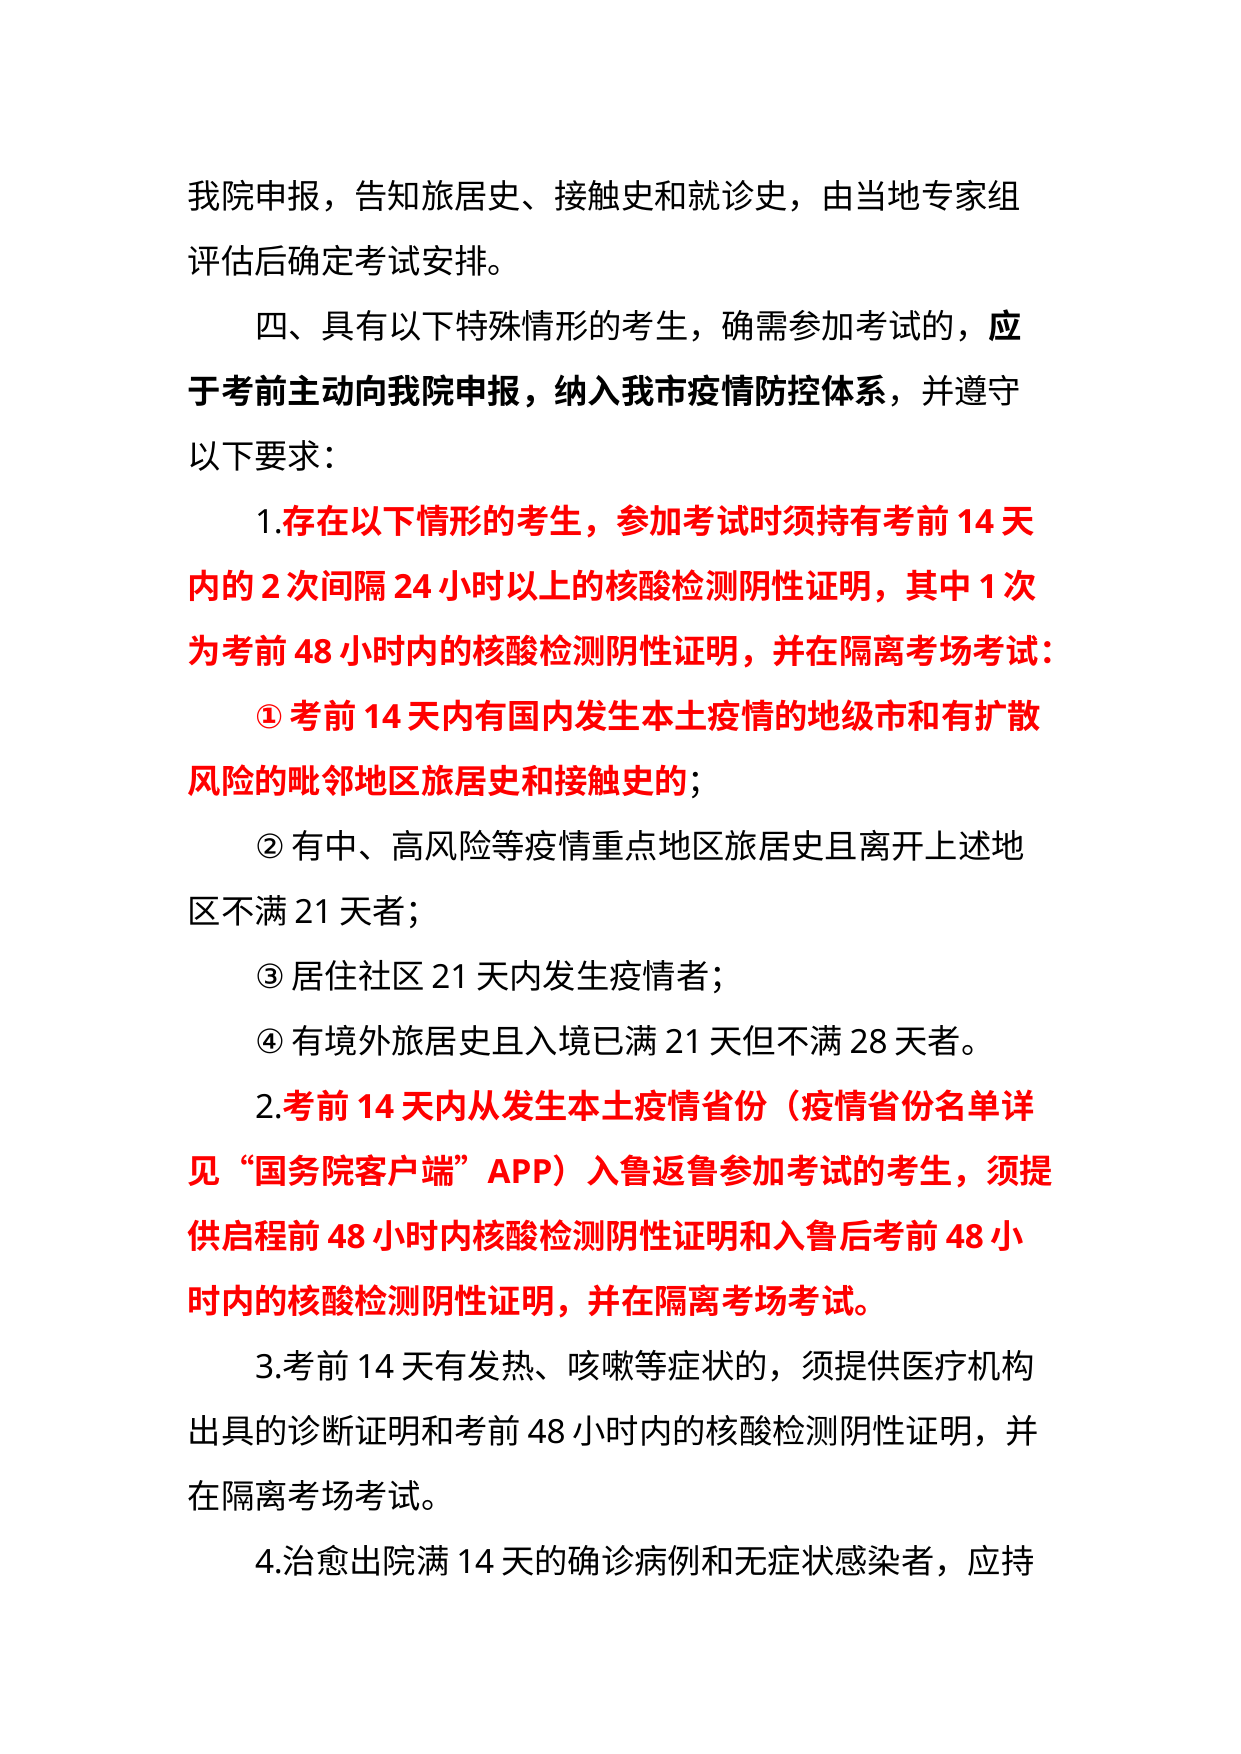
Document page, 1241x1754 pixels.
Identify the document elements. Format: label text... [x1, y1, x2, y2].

text ④有境外旅居史且入境已满21天但不满28天者。 [187, 1007, 1053, 1072]
text 1.存在以下情形的考生，参加考试时须持有考前14天内的2次间隔24小时以上的核酸检测阴性证明，其中1次为考前48小时内的核酸检测阴性证明，并在隔离考场考试： [187, 487, 1053, 682]
text 四、具有以下特殊情形的考生，确需参加考试的，应于考前主动向我院申报，纳入我市疫情防控体系，并遵守以下要求： [187, 292, 1053, 487]
text 2.考前14天内从发生本土疫情省份（疫情省份名单详见“国务院客户端”APP）入鲁返鲁参加考试的考生，须提供启程前48小时内核酸检测阴性证明和入鲁后考前48小时内的核酸检测阴性证明，并在隔离考场考试。 [187, 1072, 1053, 1332]
text ②有中、高风险等疫情重点地区旅居史且离开上述地区不满21天者； [187, 812, 1053, 942]
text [187, 162, 1053, 292]
text ①考前14天内有国内发生本土疫情的地级市和有扩散风险的毗邻地区旅居史和接触史的； [187, 682, 1053, 812]
text 3.考前14天有发热、咳嗽等症状的，须提供医疗机构出具的诊断证明和考前48小时内的核酸检测阴性证明，并在隔离考场考试。 [187, 1332, 1053, 1527]
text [187, 1527, 1053, 1592]
text ③居住社区21天内发生疫情者； [187, 942, 1053, 1007]
